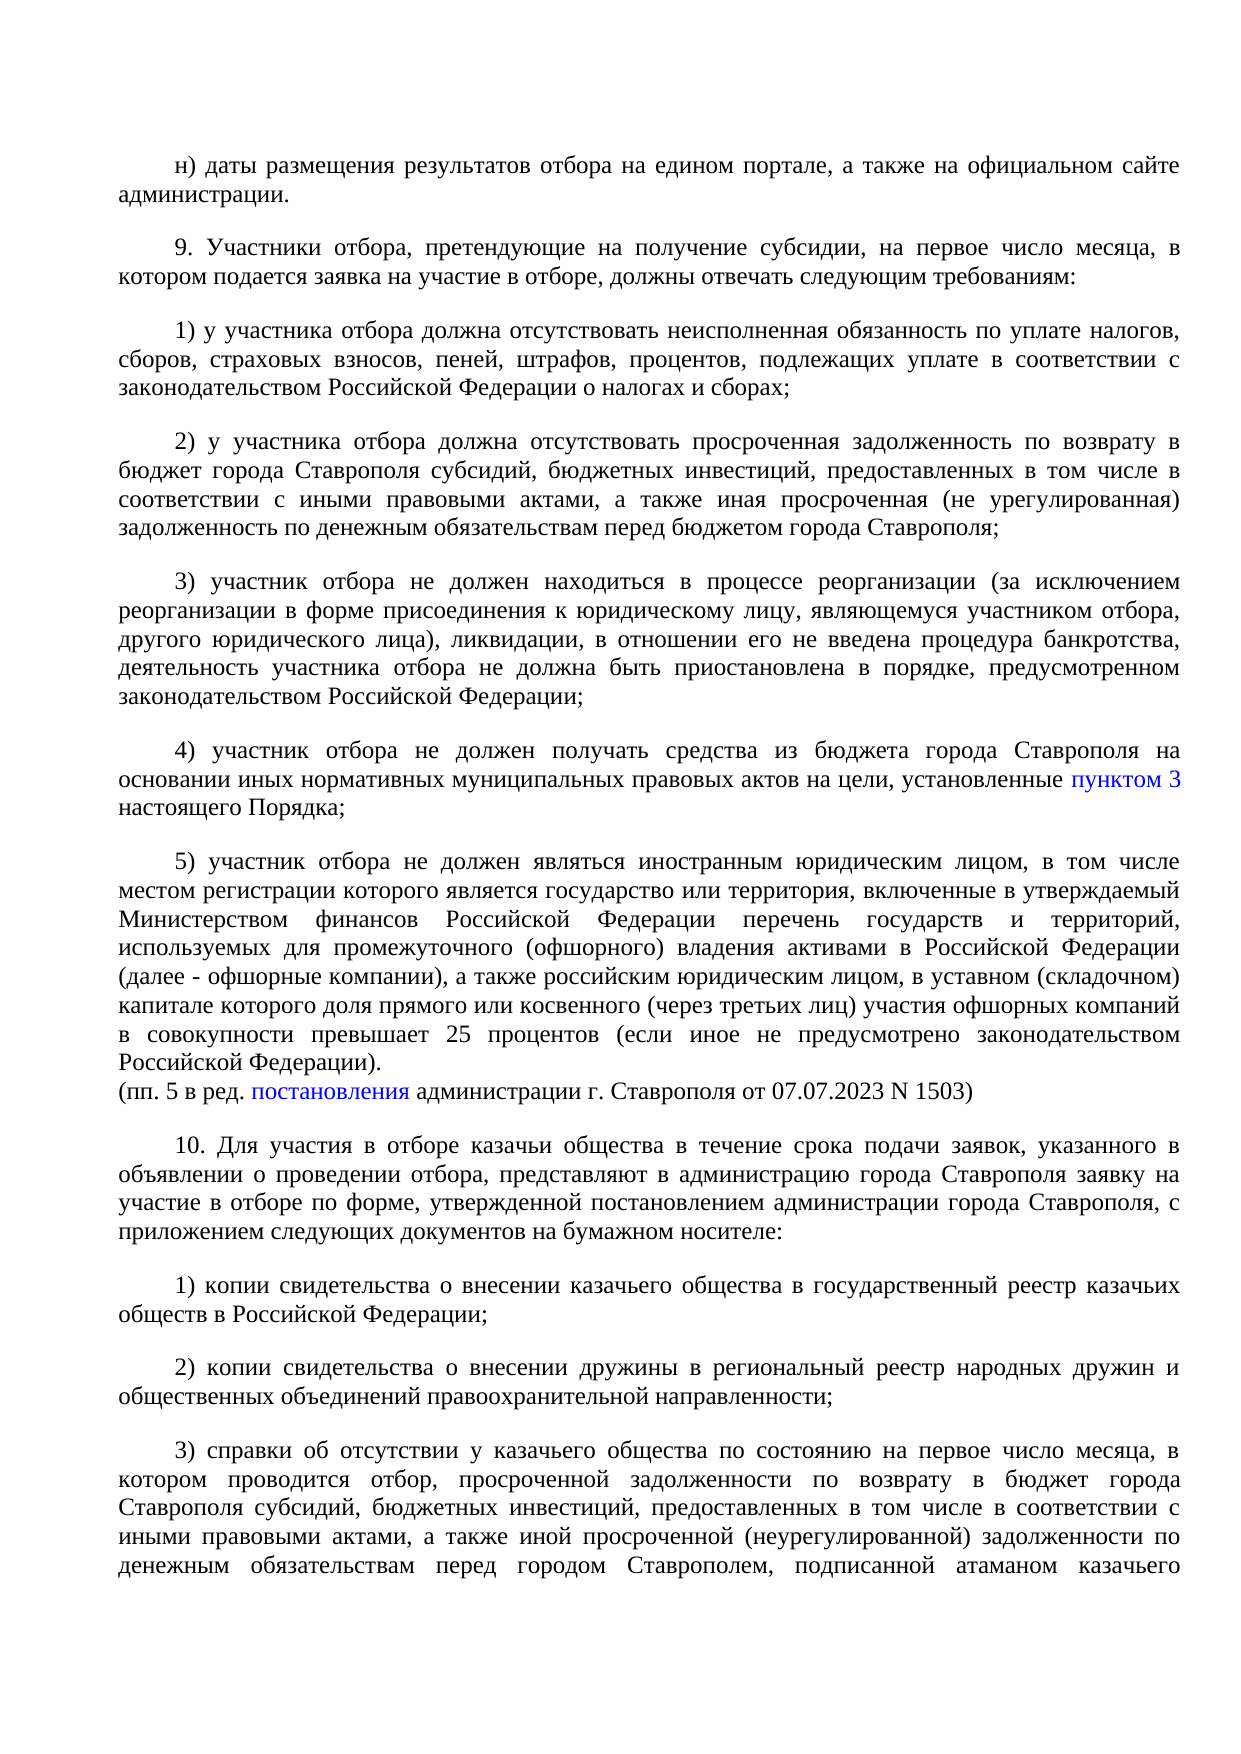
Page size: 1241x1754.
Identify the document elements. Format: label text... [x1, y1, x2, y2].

text 3) участник отбора не должен находиться в процессе реорганизации (за исключением реорганизации в форме присоединения к юридическому лицу, являющемуся участником отбора, другого юридического лица), ликвидации, в отношении его не введена процедура банкротства, деятельность участника отбора не должна быть приостановлена в порядке, предусмотренном законодательством Российской Федерации; [118, 566, 1181, 710]
text 2) копии свидетельства о внесении дружины в региональный реестр народных дружин и общественных объединений правоохранительной направленности; [118, 1352, 1181, 1410]
text 1) копии свидетельства о внесении казачьего общества в государственный реестр казачьих обществ в Российской Федерации; [118, 1270, 1181, 1327]
text н) даты размещения результатов отбора на едином портале, а также на официальном сайте администрации. [118, 150, 1181, 207]
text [118, 1435, 1181, 1579]
text 9. Участники отбора, претендующие на получение субсидии, на первое число месяца, в котором подается заявка на участие в отборе, должны отвечать следующим требованиям: [118, 232, 1181, 290]
text 4) участник отбора не должен получать средства из бюджета города Ставрополя на основании иных нормативных муниципальных правовых актов на цели, установленные пунктом 3 настоящего Порядка; [118, 735, 1181, 821]
text 2) у участника отбора должна отсутствовать просроченная задолженность по возврату в бюджет города Ставрополя субсидий, бюджетных инвестиций, предоставленных в том числе в соответствии с иными правовыми актами, а также иная просроченная (не урегулированная) задолженность по денежным обязательствам перед бюджетом города Ставрополя; [118, 426, 1181, 541]
text 10. Для участия в отборе казачьи общества в течение срока подачи заявок, указанного в объявлении о проведении отбора, представляют в администрацию города Ставрополя заявку на участие в отборе по форме, утвержденной постановлением администрации города Ставрополя, с приложением следующих документов на бумажном носителе: [118, 1130, 1181, 1245]
text 5) участник отбора не должен являться иностранным юридическим лицом, в том числе местом регистрации которого является государство или территория, включенные в утверждаемый Министерством финансов Российской Федерации перечень государств и территорий, используемых для промежуточного (офшорного) владения активами в Российской Федерации (далее - офшорные компании), а также российским юридическим лицом, в уставном (складочном) капитале которого доля прямого или косвенного (через третьих лиц) участия офшорных компаний в совокупности превышает 25 процентов (если иное не предусмотрено законодательством Российской Федерации). [118, 846, 1181, 1076]
text (пп. 5 в ред. постановления администрации г. Ставрополя от 07.07.2023 N 1503) [118, 1076, 1181, 1105]
text 1) у участника отбора должна отсутствовать неисполненная обязанность по уплате налогов, сборов, страховых взносов, пеней, штрафов, процентов, подлежащих уплате в соответствии с законодательством Российской Федерации о налогах и сборах; [118, 315, 1181, 401]
